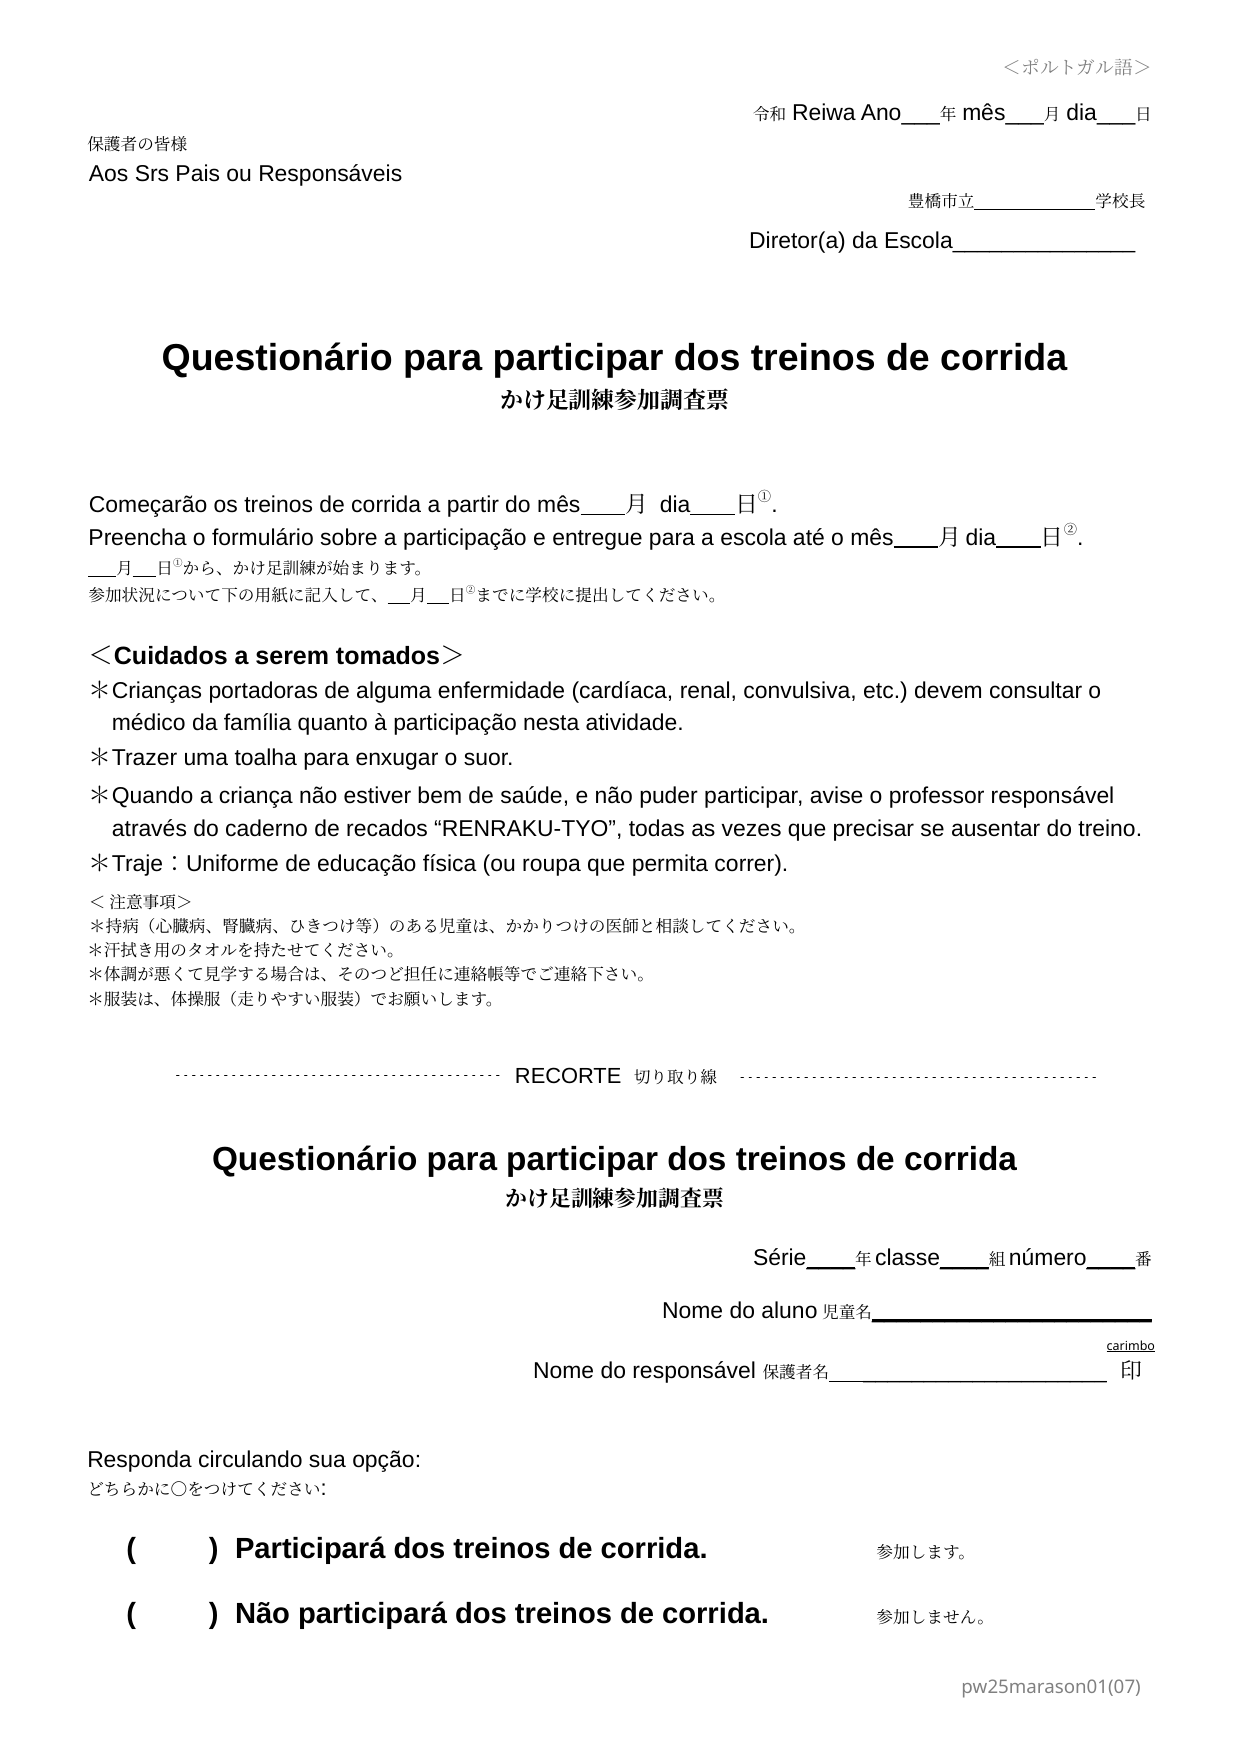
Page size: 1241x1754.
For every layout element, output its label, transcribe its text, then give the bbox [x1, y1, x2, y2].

text Questionário para participar dos treinos de corrida [89, 1139, 1141, 1178]
text Diretor(a) da Escola_______________ [89, 227, 1135, 253]
text ＊服装は、体操服（走りやすい服装）でお願いします。 [87, 987, 1152, 1011]
text かけ足訓練参加調査票 [89, 383, 1140, 416]
text 保護者の皆様 [87, 131, 1152, 155]
text ( ) Participará dos treinos de corrida. 参加します。 [126, 1531, 1152, 1565]
text ＊Quando a criança não estiver bem de saúde, e não puder participar, avise o professor responsável [89, 777, 1152, 810]
text ＊体調が悪くて見学する場合は、そのつど担任に連絡帳等でご連絡下さい。 [87, 962, 1152, 986]
text Começarão os treinos de corrida a partir do mês 月 dia 日➀. [89, 486, 1152, 519]
text 令和 Reiwa Ano___年 mês___月 dia___日 [87, 99, 1152, 125]
text Nome do aluno児童名_______________________ [373, 1297, 1152, 1323]
text ＜ 注意事項＞ [89, 890, 1152, 914]
text Série____年classe____組número____番 [373, 1244, 1152, 1271]
text かけ足訓練参加調査票 [89, 1182, 1141, 1213]
text RECORTE 切り取り線 [87, 1063, 801, 1094]
text ＜Cuidados a serem tomados＞ [89, 636, 1152, 672]
text ＊Crianças portadoras de alguma enfermidade (cardíaca, renal, convulsiva, etc.) devem consultar o médico da família quanto à participação nesta atividade. [89, 672, 1152, 735]
text どちらかに〇をつけてください: [87, 1475, 1152, 1500]
text 豊橋市立 学校長 [89, 188, 1145, 212]
text Responda circulando sua opção: [87, 1446, 1152, 1473]
text Preencha o formulário sobre a participação e entregue para a escola até o mês 月dia 日➁. [88, 519, 1185, 552]
text 参加状況について下の用紙に記入して、 月 日➁までに学校に提出してください。 [88, 582, 1185, 606]
text Aos Srs Pais ou Responsáveis [89, 160, 1152, 186]
text Questionário para participar dos treinos de corrida [89, 335, 1140, 378]
text 月 日➀から、かけ足訓練が始まります。 [88, 555, 1185, 579]
text ＊Trazer uma toalha para enxugar o suor. [89, 739, 1152, 772]
text ＊持病（心臓病、腎臓病、ひきつけ等）のある児童は、かかりつけの医師と相談してください。 [89, 914, 1152, 938]
text ＊Traje：Uniforme de educação física (ou roupa que permita correr). [89, 845, 1152, 878]
text Nome do responsável 保護者名 ____________________ [89, 1337, 1155, 1385]
text ＊汗拭き用のタオルを持たせてください。 [87, 938, 1152, 962]
text através do caderno de recados “RENRAKU-TYO”, todas as vezes que precisar se ausentar do treino. [89, 814, 1152, 841]
text ( ) Não participará dos treinos de corrida. 参加しません。 [126, 1596, 1152, 1629]
